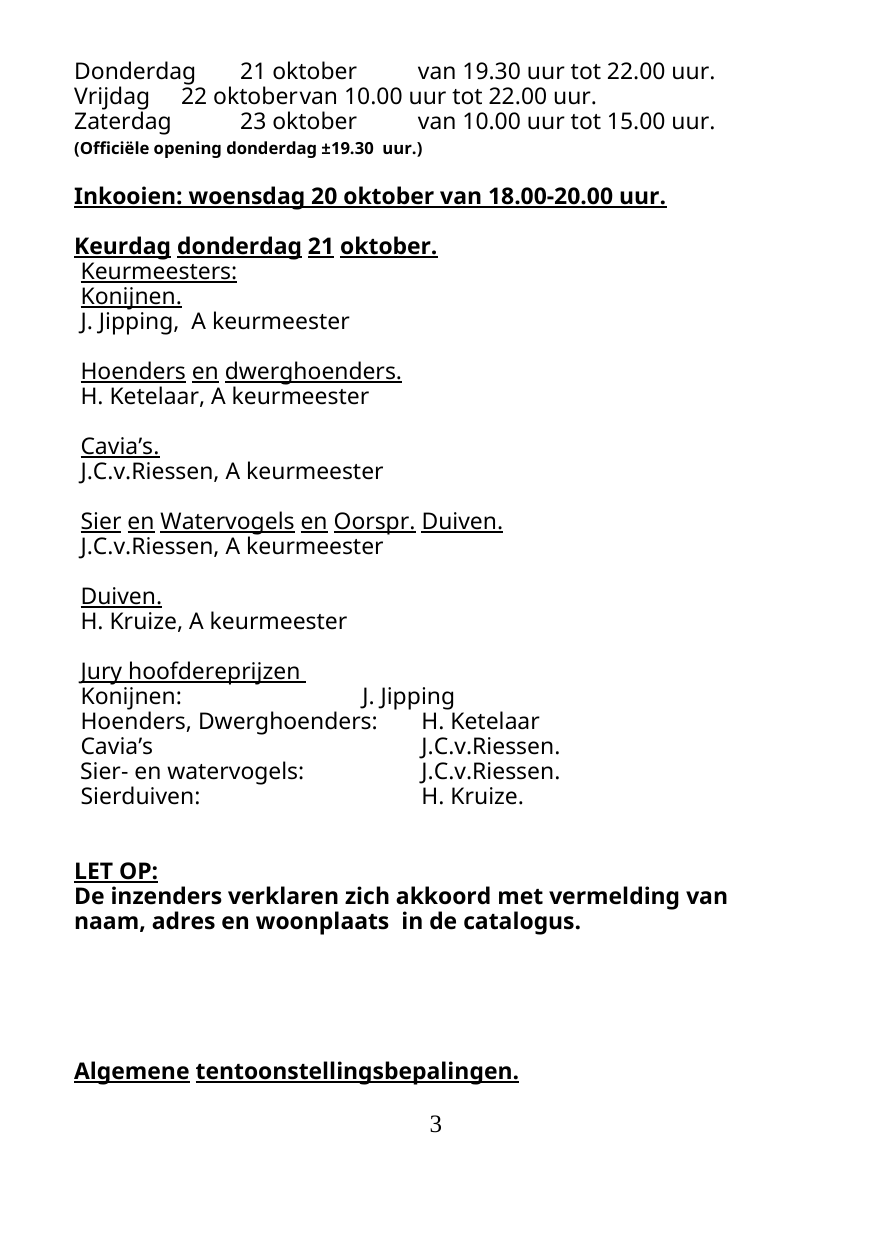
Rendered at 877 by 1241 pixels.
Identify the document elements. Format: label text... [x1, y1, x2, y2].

text J. Jipping, A keurmeester [80, 309, 797, 334]
text Hoenders en dwerghoenders. [80, 334, 797, 384]
text Jury hoofdereprijzen [80, 659, 797, 684]
text H. Kruize, A keurmeester [80, 609, 797, 634]
text Cavia’s. [80, 434, 797, 459]
text J.C.v.Riessen, A keurmeester [80, 534, 797, 559]
text LET OP: [74, 859, 797, 884]
text Vrijdag 22 oktober van 10.00 uur tot 22.00 uur. [74, 84, 877, 109]
text H. Ketelaar, A keurmeester [80, 384, 797, 409]
text Konijnen. [80, 284, 797, 309]
text Sier- en watervogels: J.C.v.Riessen. [74, 759, 797, 784]
text J.C.v.Riessen, A keurmeester [80, 459, 797, 484]
text Donderdag 21 oktober van 19.30 uur tot 22.00 uur. [74, 59, 877, 84]
text Konijnen: J. Jipping [80, 684, 797, 709]
text (Officiële opening donderdag ±19.30 uur.) [74, 134, 877, 159]
text Hoenders, Dwerghoenders: H. Ketelaar [80, 709, 797, 734]
text Duiven. [80, 584, 797, 609]
text Sierduiven: H. Kruize. [80, 784, 797, 809]
text Sier en Watervogels en Oorspr. Duiven. [80, 509, 797, 534]
text De inzenders verklaren zich akkoord met vermelding van naam, adres en woonplaats in de catalogus. [74, 884, 797, 934]
text Keurdag donderdag 21 oktober. [74, 234, 877, 259]
text Cavia’s J.C.v.Riessen. [80, 734, 797, 759]
text Algemene tentoonstellingsbepalingen. [74, 1059, 797, 1084]
text Keurmeesters: [80, 259, 797, 284]
text Inkooien: woensdag 20 oktober van 18.00-20.00 uur. [74, 184, 877, 209]
text Zaterdag 23 oktober van 10.00 uur tot 15.00 uur. [74, 109, 877, 134]
